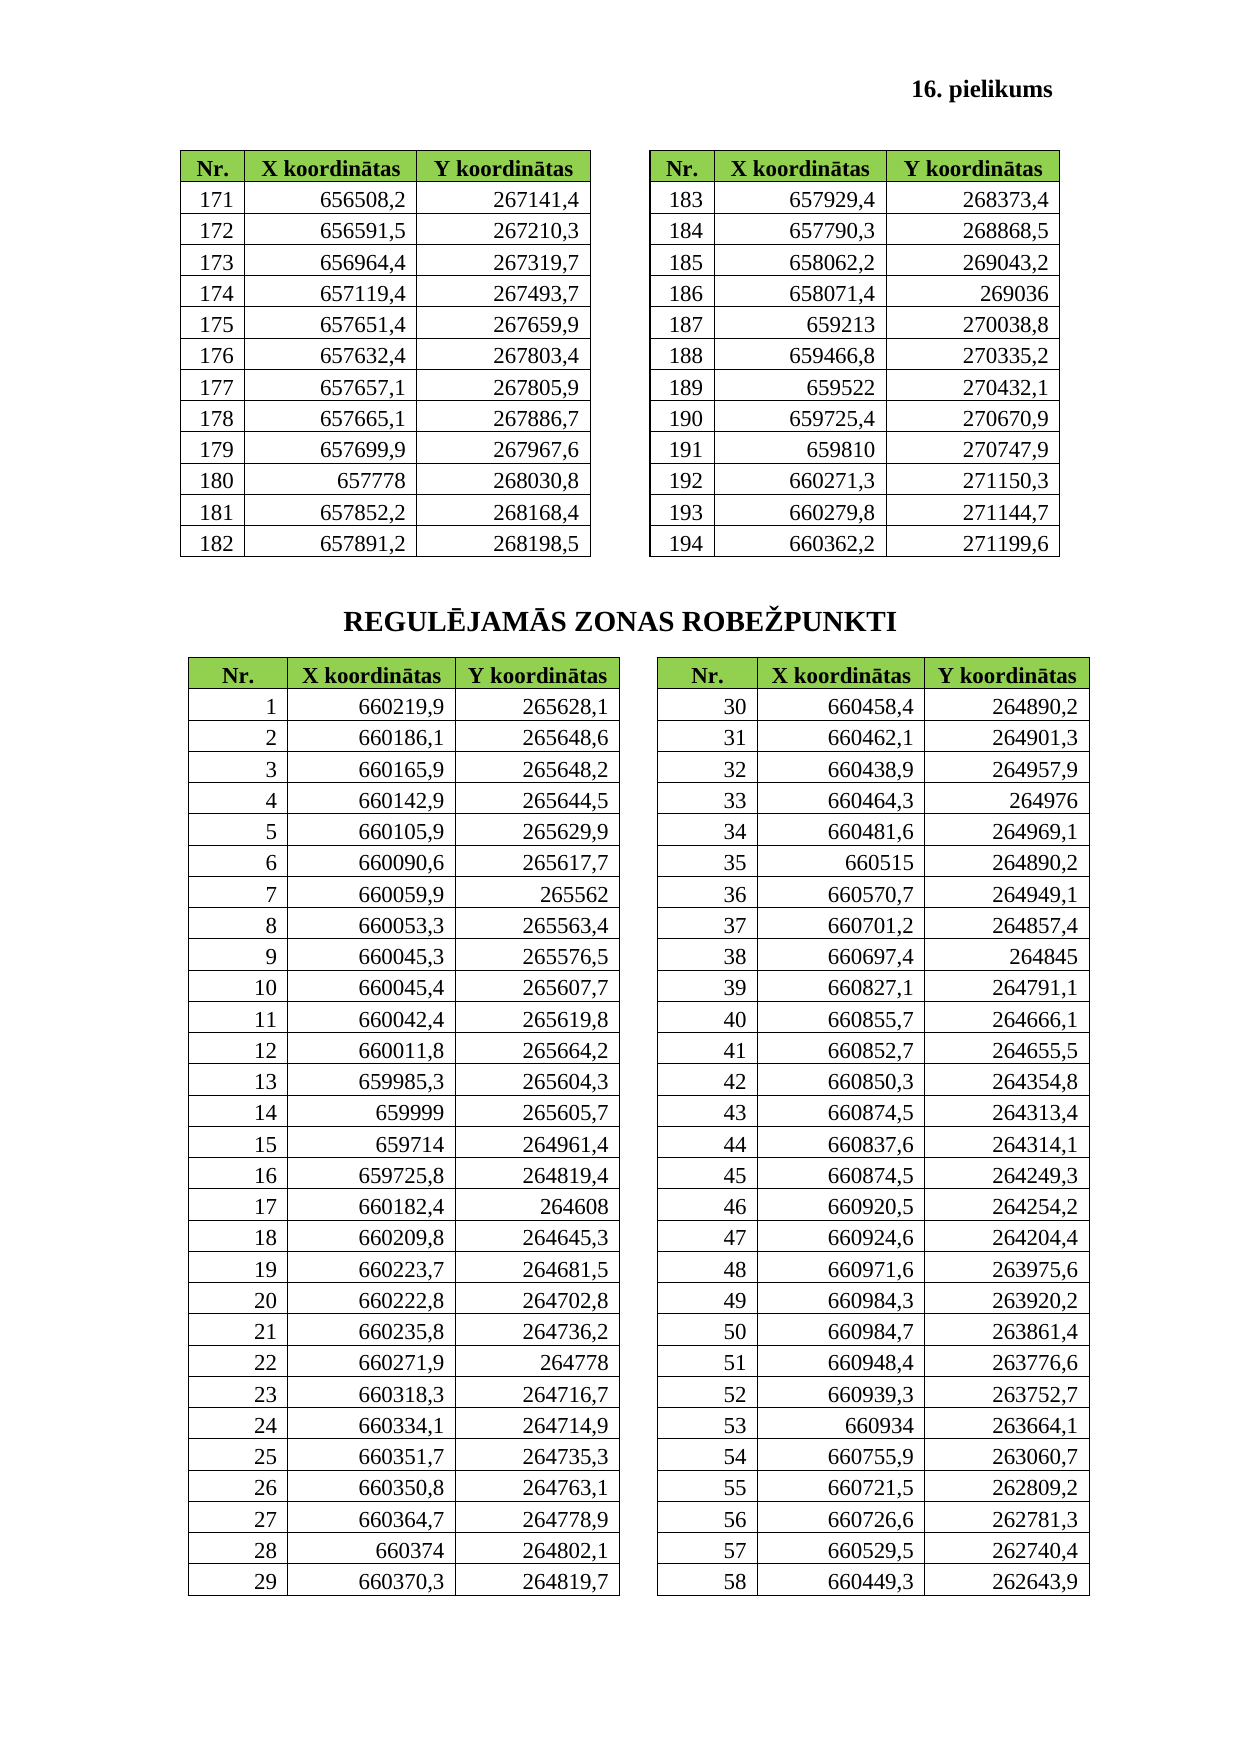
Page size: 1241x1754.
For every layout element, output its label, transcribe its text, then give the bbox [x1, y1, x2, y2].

table_cell 183 [651, 182, 714, 212]
table_cell 270747,9 [887, 432, 1059, 462]
table_cell 660837,6 [758, 1127, 924, 1157]
table_cell 268868,5 [887, 214, 1059, 244]
table_cell 263060,7 [925, 1439, 1089, 1469]
table_cell 660697,4 [758, 939, 924, 969]
table_cell 660874,5 [758, 1158, 924, 1188]
table_header X koordinātas [288, 658, 455, 688]
table_cell 268168,4 [417, 495, 590, 525]
table_cell 657119,4 [245, 276, 416, 306]
table_cell 264714,9 [456, 1408, 619, 1438]
table_cell 659999 [288, 1096, 455, 1126]
table_cell 20 [189, 1283, 287, 1313]
table_cell 660090,6 [288, 846, 455, 876]
table_cell 52 [658, 1377, 757, 1407]
table_cell 270038,8 [887, 307, 1059, 337]
table_cell 660219,9 [288, 689, 455, 719]
table_cell 264763,1 [456, 1471, 619, 1501]
table_cell 660045,4 [288, 971, 455, 1001]
table_cell 264655,5 [925, 1033, 1089, 1063]
table_cell 656508,2 [245, 182, 416, 212]
table_cell 265607,7 [456, 971, 619, 1001]
table_cell 660011,8 [288, 1033, 455, 1063]
table_cell 191 [651, 432, 714, 462]
table_cell 265648,6 [456, 721, 619, 751]
table_cell 660351,7 [288, 1439, 455, 1469]
table_cell 8 [189, 908, 287, 938]
table_cell 660984,7 [758, 1314, 924, 1344]
table_header Y koordinātas [887, 151, 1059, 181]
table_cell 264949,1 [925, 877, 1089, 907]
table_cell 187 [651, 307, 714, 337]
table_cell 263664,1 [925, 1408, 1089, 1438]
table_cell 190 [651, 401, 714, 431]
table_cell 660721,5 [758, 1471, 924, 1501]
table_cell 658062,2 [715, 245, 886, 275]
table_cell 262809,2 [925, 1471, 1089, 1501]
table_cell 660855,7 [758, 1002, 924, 1032]
table_cell 267141,4 [417, 182, 590, 212]
table_cell 660939,3 [758, 1377, 924, 1407]
table_cell 659725,8 [288, 1158, 455, 1188]
table_cell 13 [189, 1064, 287, 1094]
table_cell 657665,1 [245, 401, 416, 431]
table_cell 660209,8 [288, 1221, 455, 1251]
table_cell 47 [658, 1221, 757, 1251]
table_cell 660350,8 [288, 1471, 455, 1501]
table_cell 24 [189, 1408, 287, 1438]
table_cell 263861,4 [925, 1314, 1089, 1344]
table_cell 7 [189, 877, 287, 907]
table_cell 659714 [288, 1127, 455, 1157]
table_cell 17 [189, 1189, 287, 1219]
table_cell 660182,4 [288, 1189, 455, 1219]
table_cell 659466,8 [715, 339, 886, 369]
table_cell 660222,8 [288, 1283, 455, 1313]
table_cell 264976 [925, 783, 1089, 813]
table_cell 659522 [715, 370, 886, 400]
table_cell 23 [189, 1377, 287, 1407]
table_cell 9 [189, 939, 287, 969]
table_cell 267967,6 [417, 432, 590, 462]
table_cell 660053,3 [288, 908, 455, 938]
table_cell 660142,9 [288, 783, 455, 813]
table_cell 51 [658, 1346, 757, 1376]
table_cell 174 [181, 276, 244, 306]
table_cell 660045,3 [288, 939, 455, 969]
table_cell 263776,6 [925, 1346, 1089, 1376]
table_cell 660271,9 [288, 1346, 455, 1376]
table_cell 264819,7 [456, 1564, 619, 1594]
table_cell 660755,9 [758, 1439, 924, 1469]
table_cell 16 [189, 1158, 287, 1188]
table_cell 660364,7 [288, 1502, 455, 1532]
table_cell 25 [189, 1439, 287, 1469]
table_cell 19 [189, 1252, 287, 1282]
table_cell 173 [181, 245, 244, 275]
table_cell 265619,8 [456, 1002, 619, 1032]
table_cell 53 [658, 1408, 757, 1438]
text REGULĒJAMĀS ZONAS ROBEŽPUNKTI [187, 604, 1053, 638]
table_cell 265605,7 [456, 1096, 619, 1126]
table_cell 264735,3 [456, 1439, 619, 1469]
table_cell 14 [189, 1096, 287, 1126]
table_cell 22 [189, 1346, 287, 1376]
table_cell 29 [189, 1564, 287, 1594]
table_cell 43 [658, 1096, 757, 1126]
table_cell 660934 [758, 1408, 924, 1438]
table_cell 38 [658, 939, 757, 969]
table_cell 265617,7 [456, 846, 619, 876]
table_cell 660370,3 [288, 1564, 455, 1594]
table_cell 172 [181, 214, 244, 244]
table_cell 660042,4 [288, 1002, 455, 1032]
table_cell 262643,9 [925, 1564, 1089, 1594]
table_cell 264845 [925, 939, 1089, 969]
table_header X koordinātas [758, 658, 924, 688]
table_cell 3 [189, 752, 287, 782]
table_cell 58 [658, 1564, 757, 1594]
table_cell 660235,8 [288, 1314, 455, 1344]
table_cell 264819,4 [456, 1158, 619, 1188]
table_cell 660570,7 [758, 877, 924, 907]
table_cell 171 [181, 182, 244, 212]
table_cell 269043,2 [887, 245, 1059, 275]
table_header Nr. [189, 658, 287, 688]
table_cell 267319,7 [417, 245, 590, 275]
table_cell 264645,3 [456, 1221, 619, 1251]
table_cell 264314,1 [925, 1127, 1089, 1157]
table_cell 263920,2 [925, 1283, 1089, 1313]
table_cell 660481,6 [758, 814, 924, 844]
table_cell 265562 [456, 877, 619, 907]
table_cell 658071,4 [715, 276, 886, 306]
table_cell 264957,9 [925, 752, 1089, 782]
table_cell 657891,2 [245, 526, 416, 556]
table_cell 177 [181, 370, 244, 400]
table_cell 660726,6 [758, 1502, 924, 1532]
table_cell 660984,3 [758, 1283, 924, 1313]
table_cell 26 [189, 1471, 287, 1501]
table_cell 659725,4 [715, 401, 886, 431]
table_cell 660529,5 [758, 1533, 924, 1563]
table_cell 264681,5 [456, 1252, 619, 1282]
table_cell 6 [189, 846, 287, 876]
table_cell 56 [658, 1502, 757, 1532]
table_cell 657778 [245, 464, 416, 494]
table_cell 264313,4 [925, 1096, 1089, 1126]
table_cell 267210,3 [417, 214, 590, 244]
table_cell 182 [181, 526, 244, 556]
table_cell 30 [658, 689, 757, 719]
table_cell 264778 [456, 1346, 619, 1376]
table_cell 265664,2 [456, 1033, 619, 1063]
table_cell 657852,2 [245, 495, 416, 525]
table_header Nr. [181, 151, 244, 181]
table_cell 264354,8 [925, 1064, 1089, 1094]
table_cell 33 [658, 783, 757, 813]
table_cell 267886,7 [417, 401, 590, 431]
table_cell 185 [651, 245, 714, 275]
table_cell 21 [189, 1314, 287, 1344]
table_cell 657632,4 [245, 339, 416, 369]
table_cell 659985,3 [288, 1064, 455, 1094]
table_cell 264204,4 [925, 1221, 1089, 1251]
table_cell 660271,3 [715, 464, 886, 494]
table_cell 5 [189, 814, 287, 844]
table_cell 265628,1 [456, 689, 619, 719]
table_cell 657699,9 [245, 432, 416, 462]
table_cell 660827,1 [758, 971, 924, 1001]
table_cell 660874,5 [758, 1096, 924, 1126]
table_cell 264608 [456, 1189, 619, 1219]
table_cell 264736,2 [456, 1314, 619, 1344]
table_cell 660701,2 [758, 908, 924, 938]
table_cell 264666,1 [925, 1002, 1089, 1032]
table_cell 660464,3 [758, 783, 924, 813]
table_cell 267805,9 [417, 370, 590, 400]
table_cell 178 [181, 401, 244, 431]
table_cell 175 [181, 307, 244, 337]
table_cell 194 [651, 526, 714, 556]
table_cell 660458,4 [758, 689, 924, 719]
table_cell 1 [189, 689, 287, 719]
table_cell 264901,3 [925, 721, 1089, 751]
table_cell 40 [658, 1002, 757, 1032]
table_cell 271144,7 [887, 495, 1059, 525]
table_cell 39 [658, 971, 757, 1001]
table_cell 180 [181, 464, 244, 494]
table_cell 15 [189, 1127, 287, 1157]
table_cell 660223,7 [288, 1252, 455, 1282]
table_cell 265629,9 [456, 814, 619, 844]
table_cell 31 [658, 721, 757, 751]
table_header Y koordinātas [925, 658, 1089, 688]
table_cell 188 [651, 339, 714, 369]
table_cell 660515 [758, 846, 924, 876]
table_cell 32 [658, 752, 757, 782]
table_cell 659810 [715, 432, 886, 462]
table_cell 50 [658, 1314, 757, 1344]
table_cell 265563,4 [456, 908, 619, 938]
table_cell 41 [658, 1033, 757, 1063]
table_cell 267493,7 [417, 276, 590, 306]
table_header Nr. [651, 151, 714, 181]
table_cell 270432,1 [887, 370, 1059, 400]
table_cell 660924,6 [758, 1221, 924, 1251]
table_cell 265576,5 [456, 939, 619, 969]
table_cell 37 [658, 908, 757, 938]
table_cell 264254,2 [925, 1189, 1089, 1219]
table_cell 660105,9 [288, 814, 455, 844]
table_cell 267659,9 [417, 307, 590, 337]
table_cell 49 [658, 1283, 757, 1313]
table_cell 660362,2 [715, 526, 886, 556]
table_cell 267803,4 [417, 339, 590, 369]
table_cell 179 [181, 432, 244, 462]
table_cell 264702,8 [456, 1283, 619, 1313]
table_cell 36 [658, 877, 757, 907]
table_header Nr. [658, 658, 757, 688]
table_cell 268198,5 [417, 526, 590, 556]
table_cell 48 [658, 1252, 757, 1282]
table_cell 660850,3 [758, 1064, 924, 1094]
table_cell 2 [189, 721, 287, 751]
table_cell 271150,3 [887, 464, 1059, 494]
table_cell 269036 [887, 276, 1059, 306]
table_cell 35 [658, 846, 757, 876]
table_cell 193 [651, 495, 714, 525]
table_cell 265604,3 [456, 1064, 619, 1094]
table_cell 657790,3 [715, 214, 886, 244]
table_cell 57 [658, 1533, 757, 1563]
table_cell 28 [189, 1533, 287, 1563]
table_cell 11 [189, 1002, 287, 1032]
table_cell 660059,9 [288, 877, 455, 907]
table_header X koordinātas [715, 151, 886, 181]
table_cell 660852,7 [758, 1033, 924, 1063]
table_header Y koordinātas [417, 151, 590, 181]
table_cell 263975,6 [925, 1252, 1089, 1282]
table_cell 264961,4 [456, 1127, 619, 1157]
table_cell 660449,3 [758, 1564, 924, 1594]
table_cell 656591,5 [245, 214, 416, 244]
table_cell 264791,1 [925, 971, 1089, 1001]
table_cell 660971,6 [758, 1252, 924, 1282]
table_cell 271199,6 [887, 526, 1059, 556]
table_cell 181 [181, 495, 244, 525]
table_cell 42 [658, 1064, 757, 1094]
table_cell 46 [658, 1189, 757, 1219]
table_cell 656964,4 [245, 245, 416, 275]
table_cell 264802,1 [456, 1533, 619, 1563]
table_cell 270335,2 [887, 339, 1059, 369]
table_cell 27 [189, 1502, 287, 1532]
table_cell 184 [651, 214, 714, 244]
table_cell 12 [189, 1033, 287, 1063]
table_cell 660318,3 [288, 1377, 455, 1407]
table_cell 270670,9 [887, 401, 1059, 431]
table_cell 264249,3 [925, 1158, 1089, 1188]
table_cell 262781,3 [925, 1502, 1089, 1532]
table_cell 657651,4 [245, 307, 416, 337]
table_cell 189 [651, 370, 714, 400]
table_cell 268373,4 [887, 182, 1059, 212]
table_cell 18 [189, 1221, 287, 1251]
table_cell 264778,9 [456, 1502, 619, 1532]
table_cell 264890,2 [925, 846, 1089, 876]
table_cell 264857,4 [925, 908, 1089, 938]
table_cell 262740,4 [925, 1533, 1089, 1563]
table_header Y koordinātas [456, 658, 619, 688]
table_cell 660374 [288, 1533, 455, 1563]
table_cell 176 [181, 339, 244, 369]
table_header X koordinātas [245, 151, 416, 181]
table_cell 265648,2 [456, 752, 619, 782]
table_cell 55 [658, 1471, 757, 1501]
table_cell 660186,1 [288, 721, 455, 751]
table_cell 268030,8 [417, 464, 590, 494]
table_cell 44 [658, 1127, 757, 1157]
table_cell 660438,9 [758, 752, 924, 782]
table_cell 660462,1 [758, 721, 924, 751]
table_cell 263752,7 [925, 1377, 1089, 1407]
table_cell 265644,5 [456, 783, 619, 813]
table_cell 54 [658, 1439, 757, 1469]
table_cell 657929,4 [715, 182, 886, 212]
table_cell 660279,8 [715, 495, 886, 525]
table_cell 660165,9 [288, 752, 455, 782]
table_cell 657657,1 [245, 370, 416, 400]
table_cell 45 [658, 1158, 757, 1188]
table_cell 34 [658, 814, 757, 844]
table_cell 186 [651, 276, 714, 306]
table_cell 4 [189, 783, 287, 813]
table_cell 192 [651, 464, 714, 494]
table_cell 264890,2 [925, 689, 1089, 719]
table_cell 264969,1 [925, 814, 1089, 844]
table_cell 660334,1 [288, 1408, 455, 1438]
table_cell 660920,5 [758, 1189, 924, 1219]
table_cell 659213 [715, 307, 886, 337]
table_cell 10 [189, 971, 287, 1001]
table_cell 264716,7 [456, 1377, 619, 1407]
table_cell 660948,4 [758, 1346, 924, 1376]
